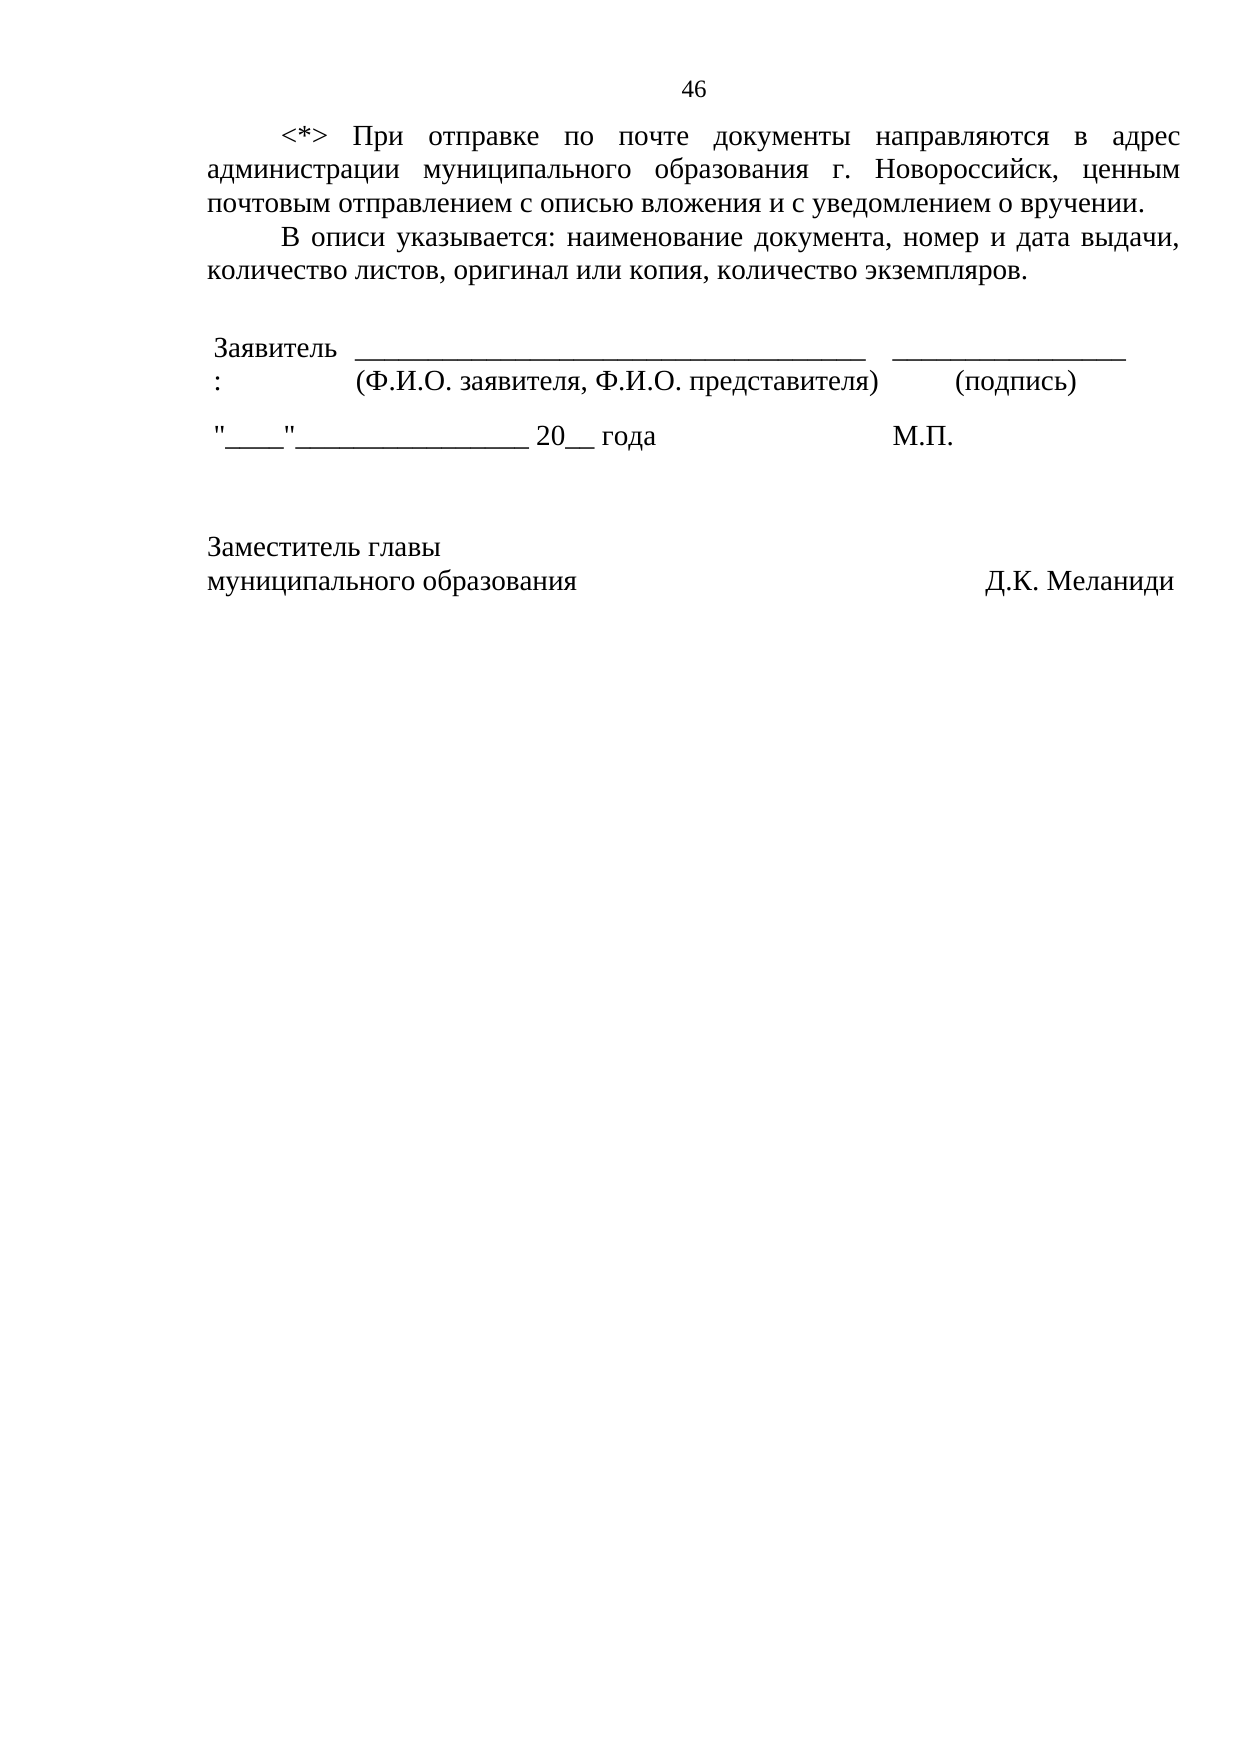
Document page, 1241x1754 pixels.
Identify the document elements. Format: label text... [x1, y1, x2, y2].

text Заместитель главы [207, 529, 1181, 563]
text <*> При отправке по почте документы направляются в адрес администрации муниципального образования г. Новороссийск, ценным почтовым отправлением с описью вложения и с уведомлением о вручении. [207, 118, 1181, 219]
table_header Заявитель: [207, 319, 348, 408]
text В описи указывается: наименование документа, номер и дата выдачи, количество листов, оригинал или копия, количество экземпляров. [207, 219, 1181, 286]
text муниципального образования Д.К. Меланиди [207, 563, 1181, 597]
table_cell "____"________________ 20__ года [207, 408, 886, 462]
table_header ___________________________________ (Ф.И.О. заявителя, Ф.И.О. представителя) [349, 319, 886, 408]
table_cell М.П. [886, 408, 1146, 462]
table_header ________________ (подпись) [886, 319, 1146, 408]
